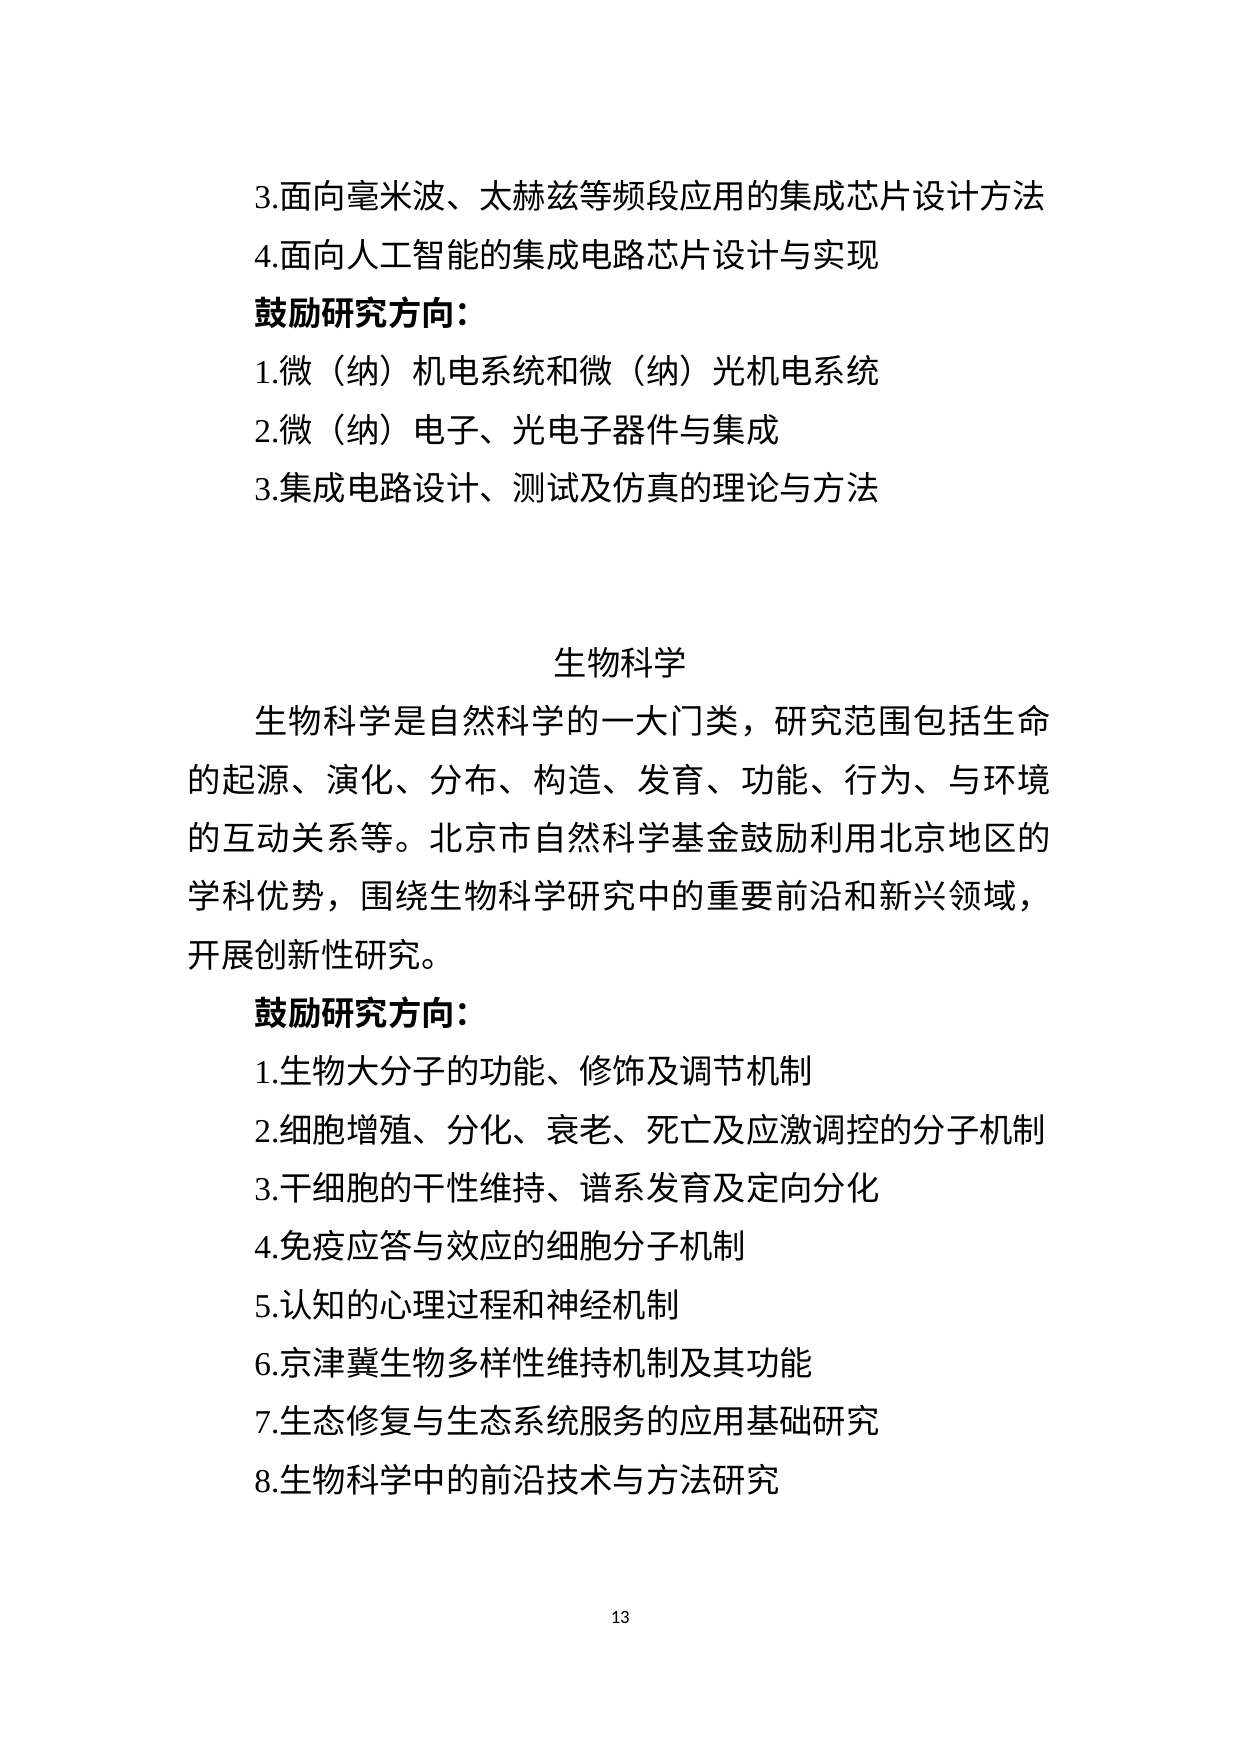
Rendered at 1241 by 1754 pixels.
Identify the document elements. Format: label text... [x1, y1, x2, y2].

text 3.面向毫米波、太赫兹等频段应用的集成芯片设计方法 [187, 162, 1053, 220]
text 2.细胞增殖、分化、衰老、死亡及应激调控的分子机制 [187, 1095, 1053, 1154]
text 1.生物大分子的功能、修饰及调节机制 [187, 1037, 1053, 1095]
text 生物科学是自然科学的一大门类，研究范围包括生命的起源、演化、分布、构造、发育、功能、行为、与环境的互动关系等。北京市自然科学基金鼓励利用北京地区的学科优势，围绕生物科学研究中的重要前沿和新兴领域，开展创新性研究。 [187, 687, 1053, 979]
text 4.面向人工智能的集成电路芯片设计与实现 [187, 220, 1053, 279]
text 鼓励研究方向： [187, 979, 1053, 1037]
text 鼓励研究方向： [187, 279, 1053, 337]
text 5.认知的心理过程和神经机制 [187, 1270, 1053, 1329]
text 8.生物科学中的前沿技术与方法研究 [187, 1445, 1053, 1504]
text 2.微（纳）电子、光电子器件与集成 [187, 395, 1053, 454]
text 4.免疫应答与效应的细胞分子机制 [187, 1212, 1053, 1270]
text 7.生态修复与生态系统服务的应用基础研究 [187, 1387, 1053, 1445]
text 3.集成电路设计、测试及仿真的理论与方法 [187, 454, 1053, 512]
text 1.微（纳）机电系统和微（纳）光机电系统 [187, 337, 1053, 395]
text 6.京津冀生物多样性维持机制及其功能 [187, 1329, 1053, 1387]
text 3.干细胞的干性维持、谱系发育及定向分化 [187, 1154, 1053, 1212]
text 生物科学 [187, 629, 1053, 687]
